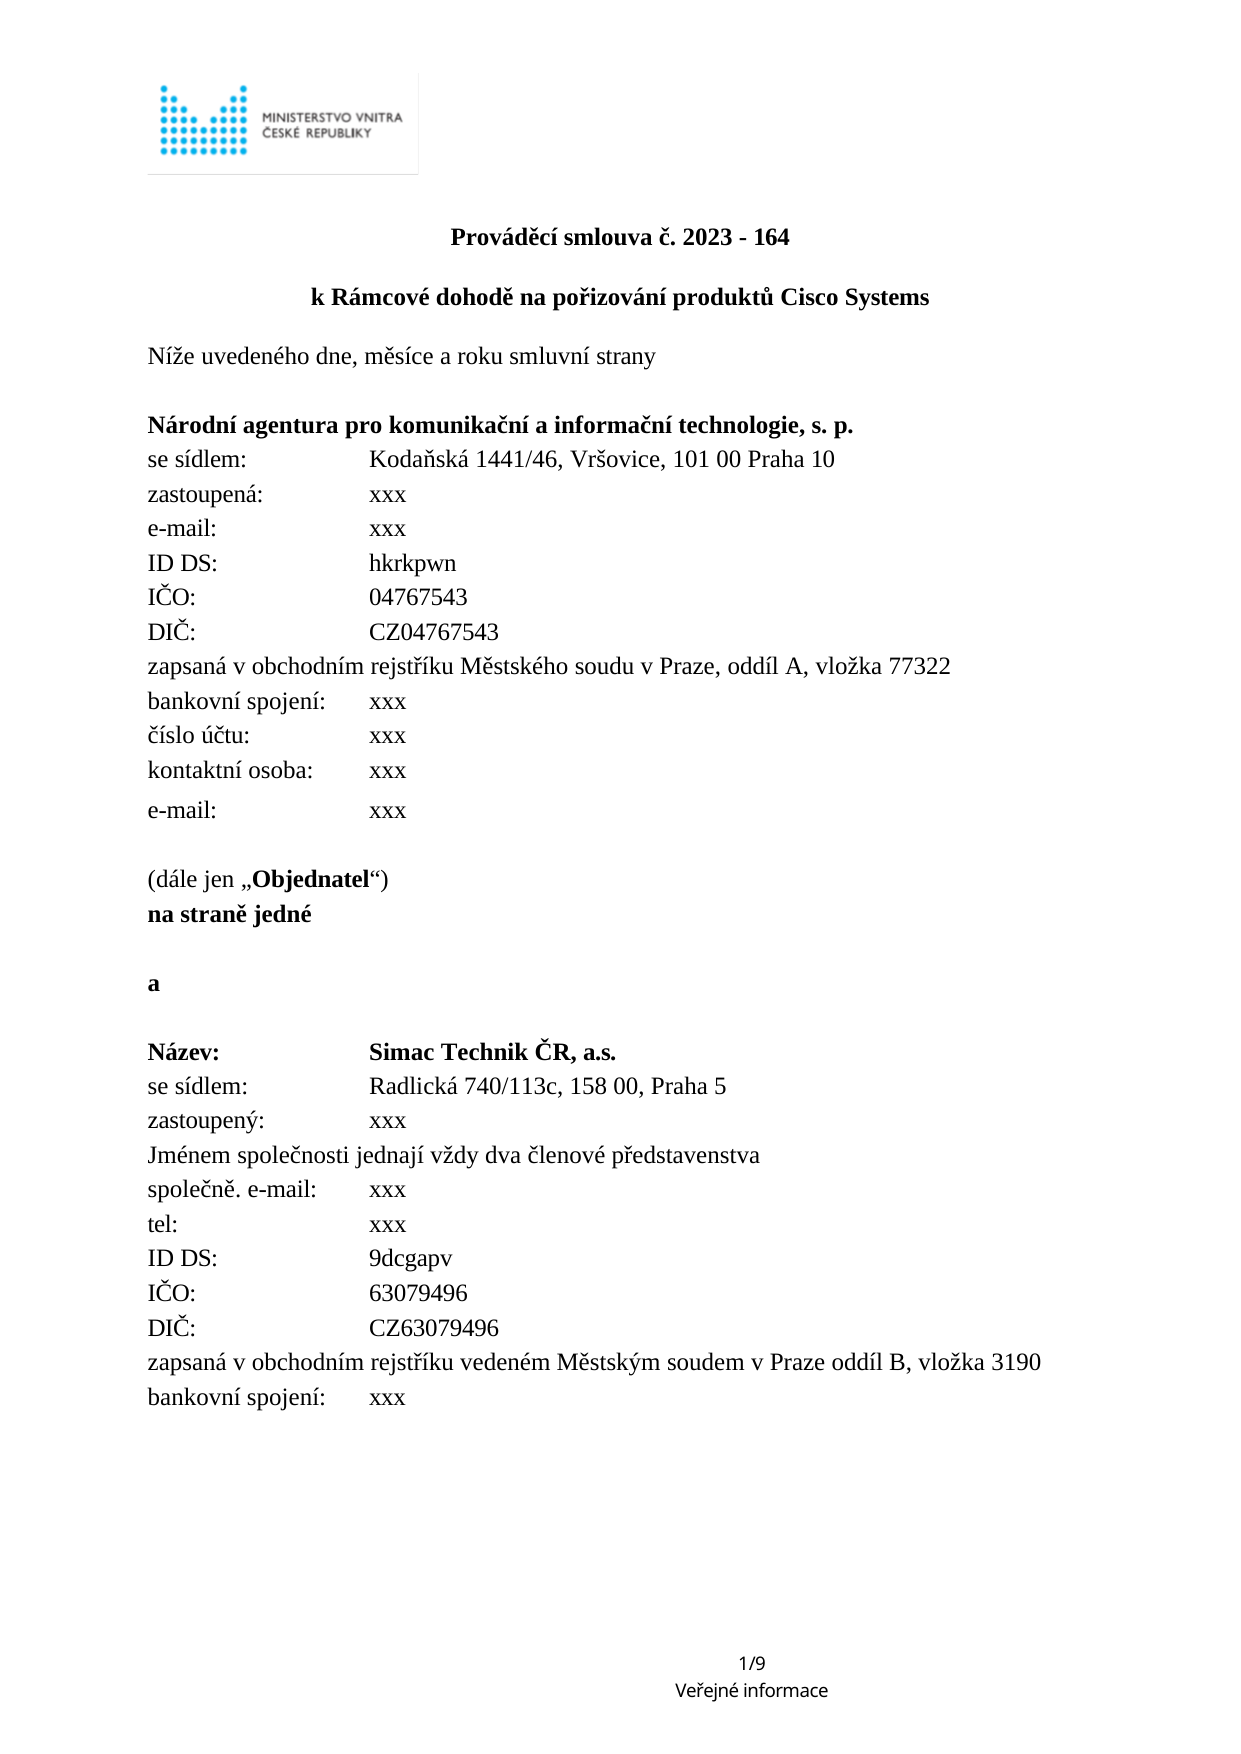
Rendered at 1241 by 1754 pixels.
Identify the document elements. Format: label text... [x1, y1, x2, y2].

text Jménem společnosti jednají vždy dva členové představenstva společně. e-mail: xxx [147, 1140, 859, 1203]
text DIČ: CZ63079496 [147, 1313, 1136, 1341]
subtitle Národní agentura pro komunikační a informační technologie, s. p. [147, 410, 1136, 439]
text zapsaná v obchodním rejstříku Městského soudu v Praze, oddíl A, vložka 77322 bankovní spojení: xxx [147, 651, 951, 714]
text zapsaná v obchodním rejstříku vedeném Městským soudem v Praze oddíl B, vložka 3190 bankovní spojení: xxx [147, 1347, 1041, 1410]
picture [147, 73, 419, 175]
text ID DS: hkrkpwn [147, 548, 1136, 577]
text číslo účtu: xxx [147, 720, 1136, 749]
subtitle Prováděcí smlouva č. 2023 - 164 [309, 222, 931, 251]
text (dále jen „Objednatel“) [147, 864, 1136, 893]
text ID DS: 9dcgapv [147, 1243, 1136, 1272]
text k Rámcové dohodě na pořizování produktů Cisco Systems [309, 282, 931, 310]
text e-mail: xxx [147, 513, 1136, 542]
text tel: xxx [147, 1209, 1136, 1238]
text IČO: 63079496 [147, 1278, 1136, 1307]
text IČO: 04767543 [147, 582, 1136, 611]
text se sídlem: Radlická 740/113c, 158 00, Praha 5 zastoupený: xxx [147, 1071, 811, 1134]
text Níže uvedeného dne, měsíce a roku smluvní strany [147, 341, 1136, 370]
text zastoupená: xxx [147, 479, 1093, 508]
text DIČ: CZ04767543 [147, 617, 1136, 646]
subtitle na straně jedné a [147, 899, 317, 996]
text kontaktní osoba: xxx [147, 755, 816, 783]
text Název: Simac Technik ČR, a.s. [147, 1037, 1136, 1065]
text e-mail: xxx [147, 795, 816, 824]
text se sídlem: Kodaňská 1441/46, Vršovice, 101 00 Praha 10 [147, 444, 1136, 473]
